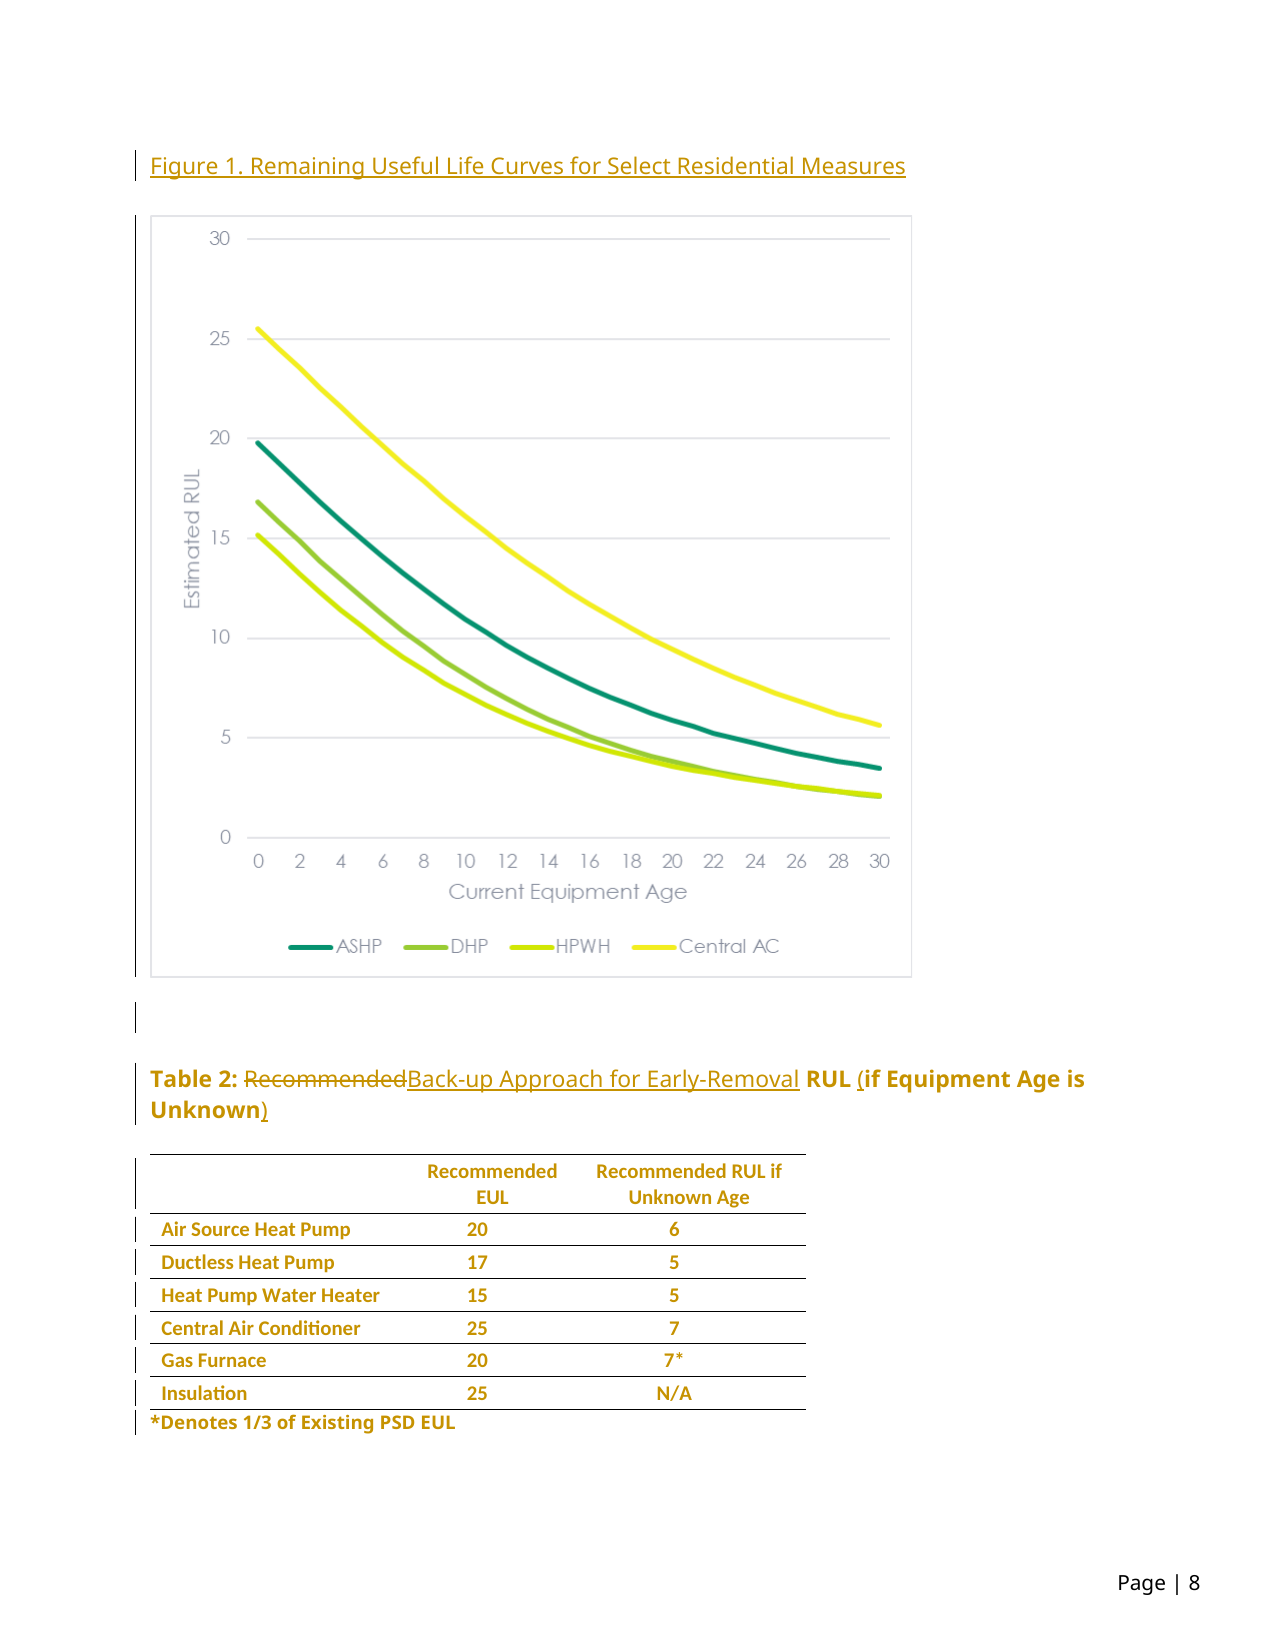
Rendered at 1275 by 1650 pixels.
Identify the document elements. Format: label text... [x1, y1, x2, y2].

picture [150, 215, 913, 978]
table_cell 7* [572, 1344, 806, 1376]
table_cell Air Source Heat Pump [150, 1214, 412, 1245]
table_cell Heat Pump Water Heater [150, 1279, 412, 1311]
table_cell N/A [572, 1377, 806, 1409]
table_cell Ductless Heat Pump [150, 1246, 412, 1278]
table_cell 15 [413, 1279, 572, 1311]
table_cell Insulation [150, 1377, 412, 1409]
text *Denotes 1/3 of Existing PSD EUL [150, 1410, 1125, 1435]
table_cell 7 [572, 1312, 806, 1343]
table_cell 25 [413, 1377, 572, 1409]
text Table : RUL if Equipment Age is Unknown [150, 1063, 1125, 1125]
table_cell 6 [572, 1214, 806, 1245]
table_header [150, 1155, 412, 1212]
table_cell 20 [413, 1214, 572, 1245]
table_cell 5 [572, 1246, 806, 1278]
table_cell 25 [413, 1312, 572, 1343]
table_header Recommended EUL [413, 1155, 572, 1212]
table_cell Gas Furnace [150, 1344, 412, 1376]
table_cell 20 [413, 1344, 572, 1376]
table_cell Central Air Conditioner [150, 1312, 412, 1343]
table_cell 5 [572, 1279, 806, 1311]
table_cell 17 [413, 1246, 572, 1278]
table_header Recommended RUL if Unknown Age [572, 1155, 806, 1212]
